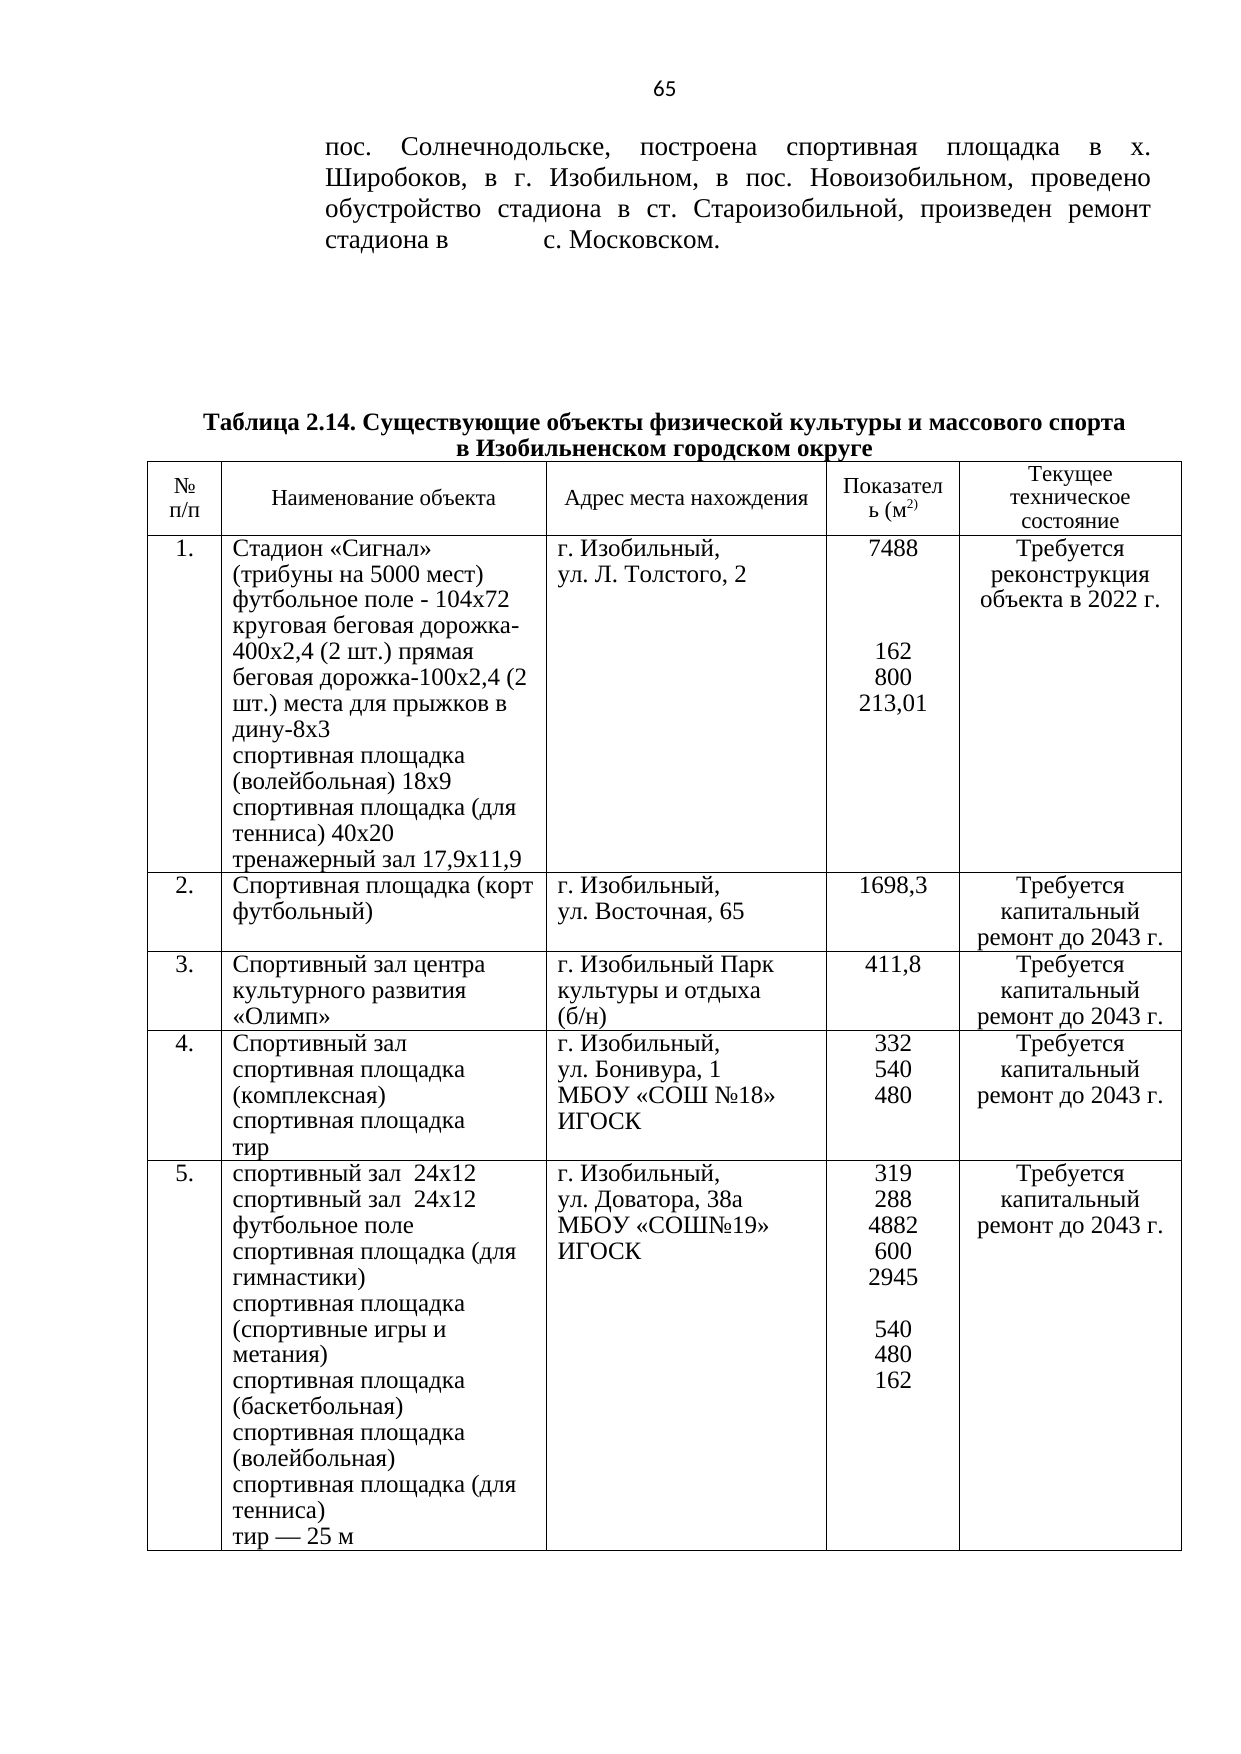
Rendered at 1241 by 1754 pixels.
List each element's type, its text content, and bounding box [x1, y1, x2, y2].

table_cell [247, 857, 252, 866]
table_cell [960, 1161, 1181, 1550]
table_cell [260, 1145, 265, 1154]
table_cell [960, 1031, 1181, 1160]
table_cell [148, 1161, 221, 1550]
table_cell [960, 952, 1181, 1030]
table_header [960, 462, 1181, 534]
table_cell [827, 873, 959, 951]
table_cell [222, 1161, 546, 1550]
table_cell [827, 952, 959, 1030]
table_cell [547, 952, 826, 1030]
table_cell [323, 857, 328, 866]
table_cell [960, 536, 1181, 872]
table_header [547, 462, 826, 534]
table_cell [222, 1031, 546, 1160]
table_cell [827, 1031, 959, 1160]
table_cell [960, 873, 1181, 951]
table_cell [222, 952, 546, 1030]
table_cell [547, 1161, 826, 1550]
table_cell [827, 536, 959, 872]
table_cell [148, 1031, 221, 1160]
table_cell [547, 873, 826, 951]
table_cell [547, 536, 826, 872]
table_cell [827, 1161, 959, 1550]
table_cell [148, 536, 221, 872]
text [325, 130, 1152, 254]
text Таблица 2.14. Существующие объекты физической культуры и массового спорта [177, 409, 1152, 435]
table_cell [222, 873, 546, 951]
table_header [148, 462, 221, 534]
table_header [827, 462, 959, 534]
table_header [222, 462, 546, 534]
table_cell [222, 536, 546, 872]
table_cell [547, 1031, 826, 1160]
text в Изобильненском городском округе [177, 435, 1152, 461]
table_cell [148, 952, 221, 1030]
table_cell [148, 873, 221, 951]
